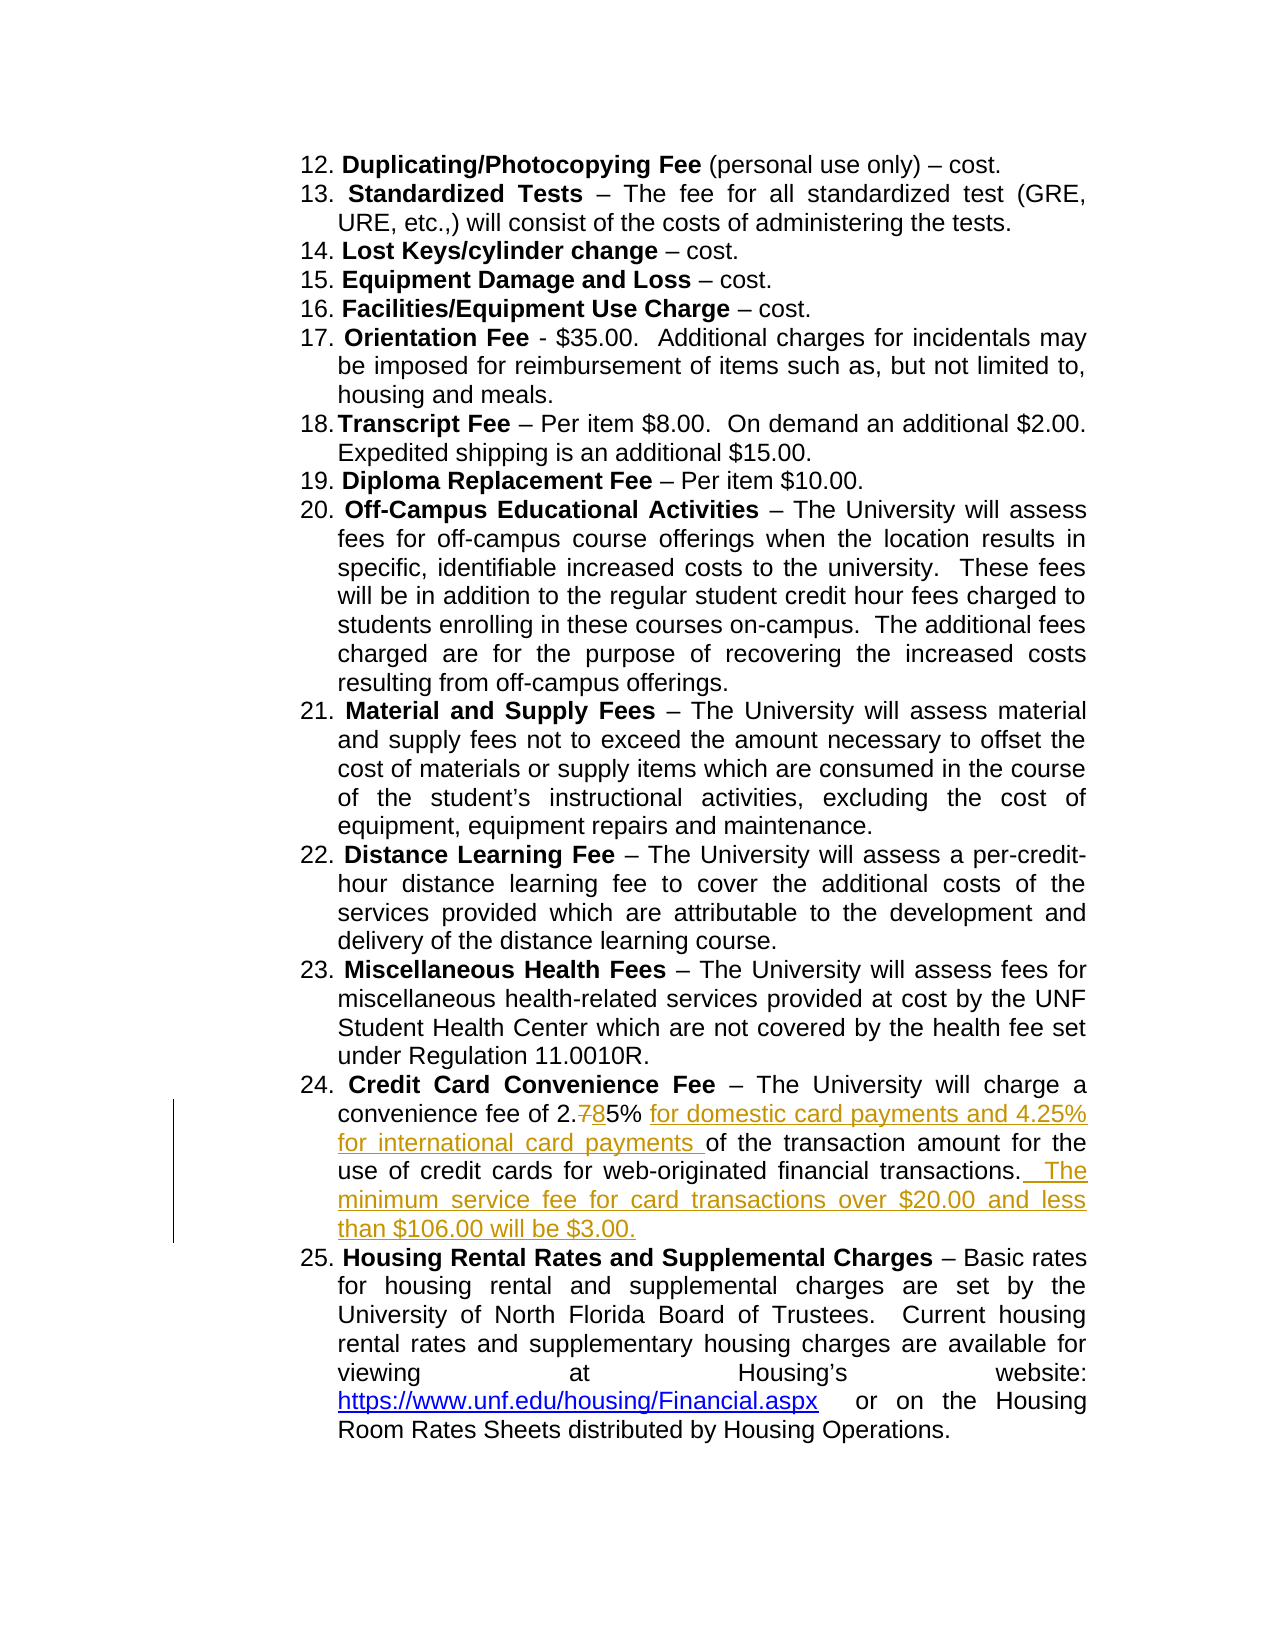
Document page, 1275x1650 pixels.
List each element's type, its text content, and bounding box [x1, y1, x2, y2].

text 17. Orientation Fee - $35.00. Additional charges for incidentals may be imposed for reimbursement of items such as, but not limited to, housing and meals. [300, 322, 1087, 409]
text 16. Facilities/Equipment Use Charge – cost. [300, 294, 1087, 322]
text 23. Miscellaneous Health Fees – The University will assess fees for miscellaneous health-related services provided at cost by the UNF Student Health Center which are not covered by the health fee set under Regulation 11.0010R. [300, 955, 1087, 1070]
text 13. Standardized Tests – The fee for all standardized test (GRE, URE, etc.,) will consist of the costs of administering the tests. [300, 179, 1087, 236]
text 21. Material and Supply Fees – The University will assess material and supply fees not to exceed the amount necessary to offset the cost of materials or supply items which are consumed in the course of the student’s instructional activities, excluding the cost of equipment, equipment repairs and maintenance. [300, 696, 1087, 840]
text 24. Credit Card Convenience Fee – The University will charge a convenience fee of 2.5% of the transaction amount for the use of credit cards for web-originated financial transactions. [300, 1070, 1087, 1242]
text 18. Transcript Fee – Per item $8.00. On demand an additional $2.00. Expedited shipping is an additional $15.00. [300, 409, 1087, 466]
text 19. Diploma Replacement Fee – Per item $10.00. [300, 466, 1087, 495]
text 25. Housing Rental Rates and Supplemental Charges – Basic rates for housing rental and supplemental charges are set by the University of North Florida Board of Trustees. Current housing rental rates and supplementary housing charges are available for viewing at Housing’s website: https://www.unf.edu/housing/Financial.aspx or on the Housing Room Rates Sheets distributed by Housing Operations. [300, 1242, 1087, 1444]
text 14. Lost Keys/cylinder change – cost. [300, 236, 1087, 265]
text 15. Equipment Damage and Loss – cost. [300, 265, 1087, 294]
text 12. Duplicating/Photocopying Fee (personal use only) – cost. [300, 150, 1087, 179]
text 20. Off-Campus Educational Activities – The University will assess fees for off-campus course offerings when the location results in specific, identifiable increased costs to the university. These fees will be in addition to the regular student credit hour fees charged to students enrolling in these courses on-campus. The additional fees charged are for the purpose of recovering the increased costs resulting from off-campus offerings. [300, 495, 1087, 696]
text 22. Distance Learning Fee – The University will assess a per-credit-hour distance learning fee to cover the additional costs of the services provided which are attributable to the development and delivery of the distance learning course. [300, 840, 1087, 955]
